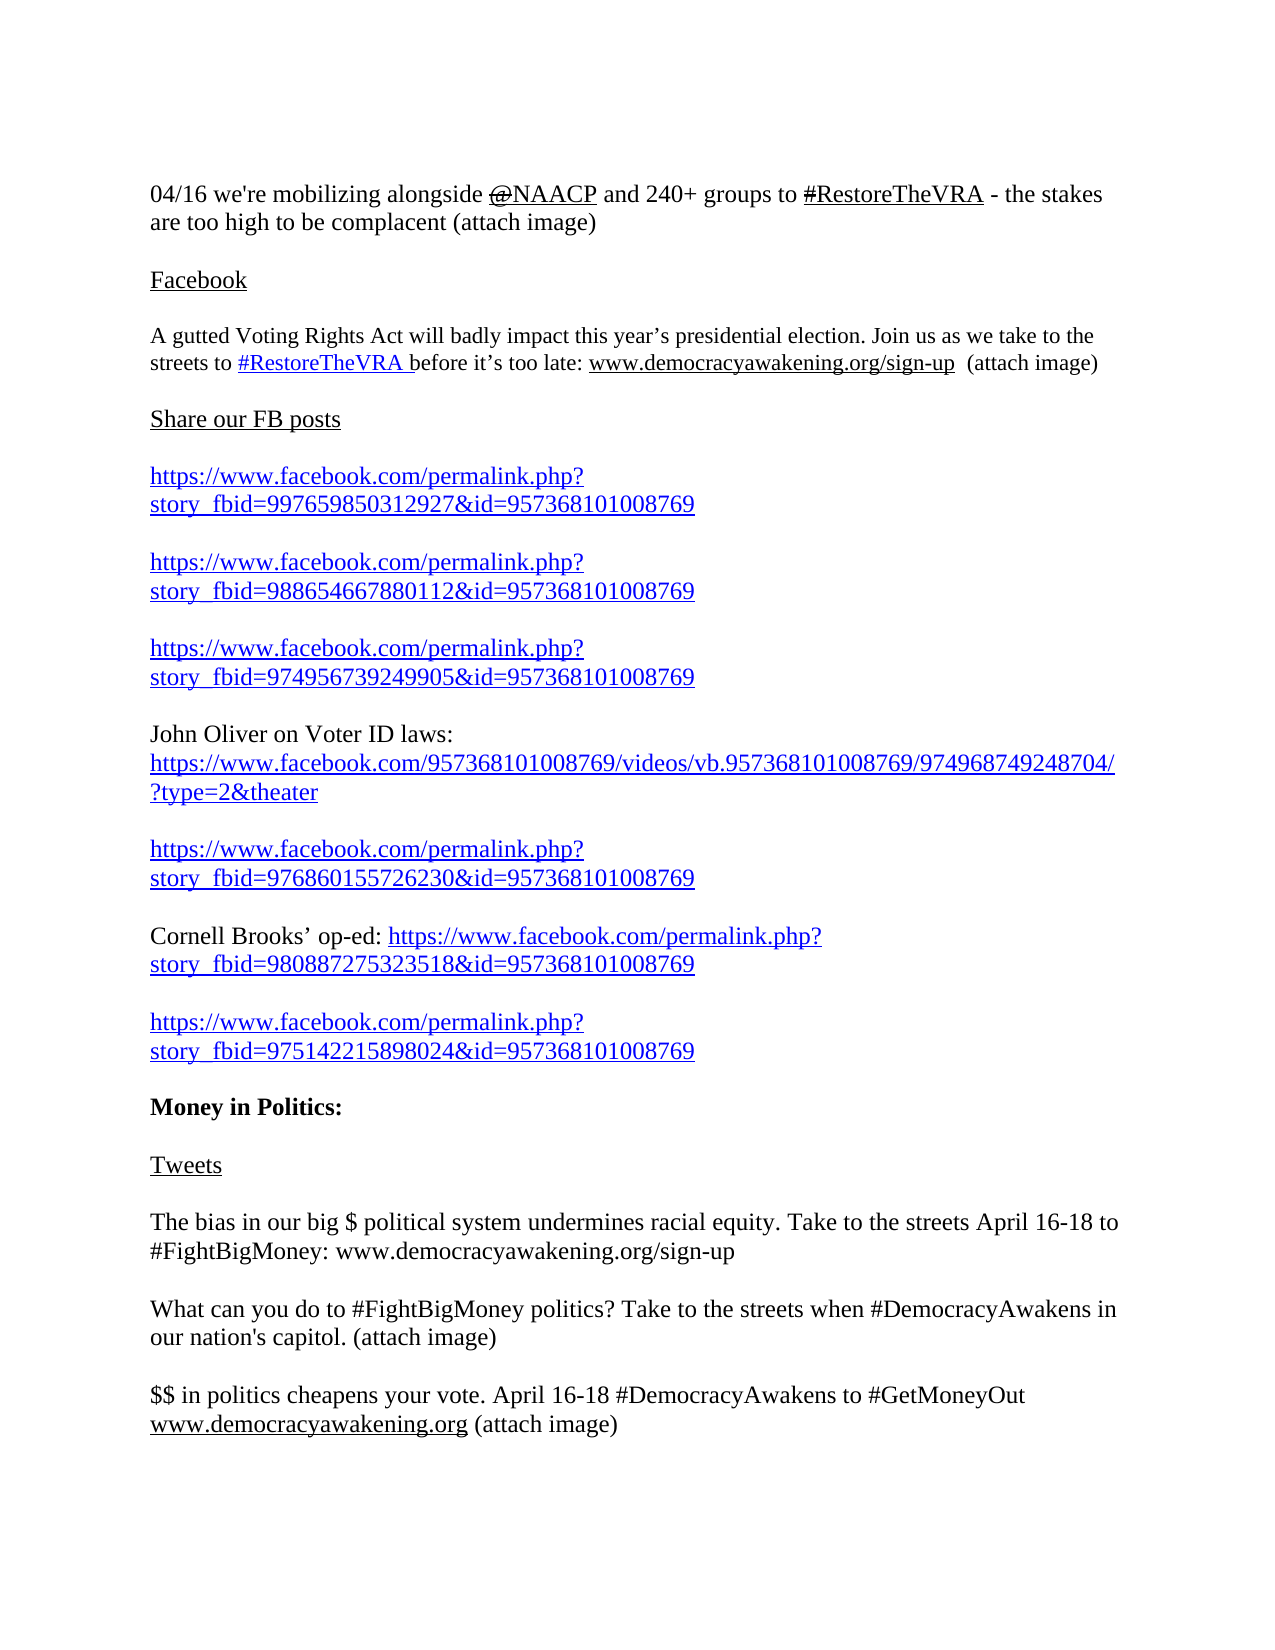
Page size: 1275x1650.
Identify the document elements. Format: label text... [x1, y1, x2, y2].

text Tweets The bias in our big $ political system undermines racial equity. Take to the streets April 16-18 to #FightBigMoney: www.democracyawakening.org/sign-up [150, 1150, 1125, 1265]
text 04/16 we're mobilizing alongside @NAACP and 240+ groups to #RestoreTheVRA - the stakes are too high to be complacent (attach image) [150, 179, 1125, 236]
text Facebook A gutted Voting Rights Act will badly impact this year’s presidential election. Join us as we take to the streets to before it’s too late: www.democracyawakening.org/sign-up (attach image) Share our FB posts [150, 236, 1125, 461]
text What can you do to #FightBigMoney politics? Take to the streets when #DemocracyAwakens in our nation's capitol. (attach image) [150, 1265, 1125, 1351]
text Money in Politics: [150, 1092, 1125, 1121]
text https://www.facebook.com/permalink.php?story_fbid=997659850312927&id=957368101008769 https://www.facebook.com/permalink.php?story_fbid=988654667880112&id=957368101008769 https://www.facebook.com/permalink.php?story_fbid=974956739249905&id=957368101008769 John Oliver on Voter ID laws: https://www.facebook.com/957368101008769/videos/vb.957368101008769/974968749248704/?type=2&theater https://www.facebook.com/permalink.php?story_fbid=976860155726230&id=957368101008769 Cornell Brooks’ op-ed: https://www.facebook.com/permalink.php?story_fbid=980887275323518&id=957368101008769 https://www.facebook.com/permalink.php?story_fbid=975142215898024&id=957368101008769 [150, 461, 1125, 1092]
text $$ in politics cheapens your vote. April 16-18 #DemocracyAwakens to #GetMoneyOut www.democracyawakening.org (attach image) [150, 1380, 1125, 1437]
